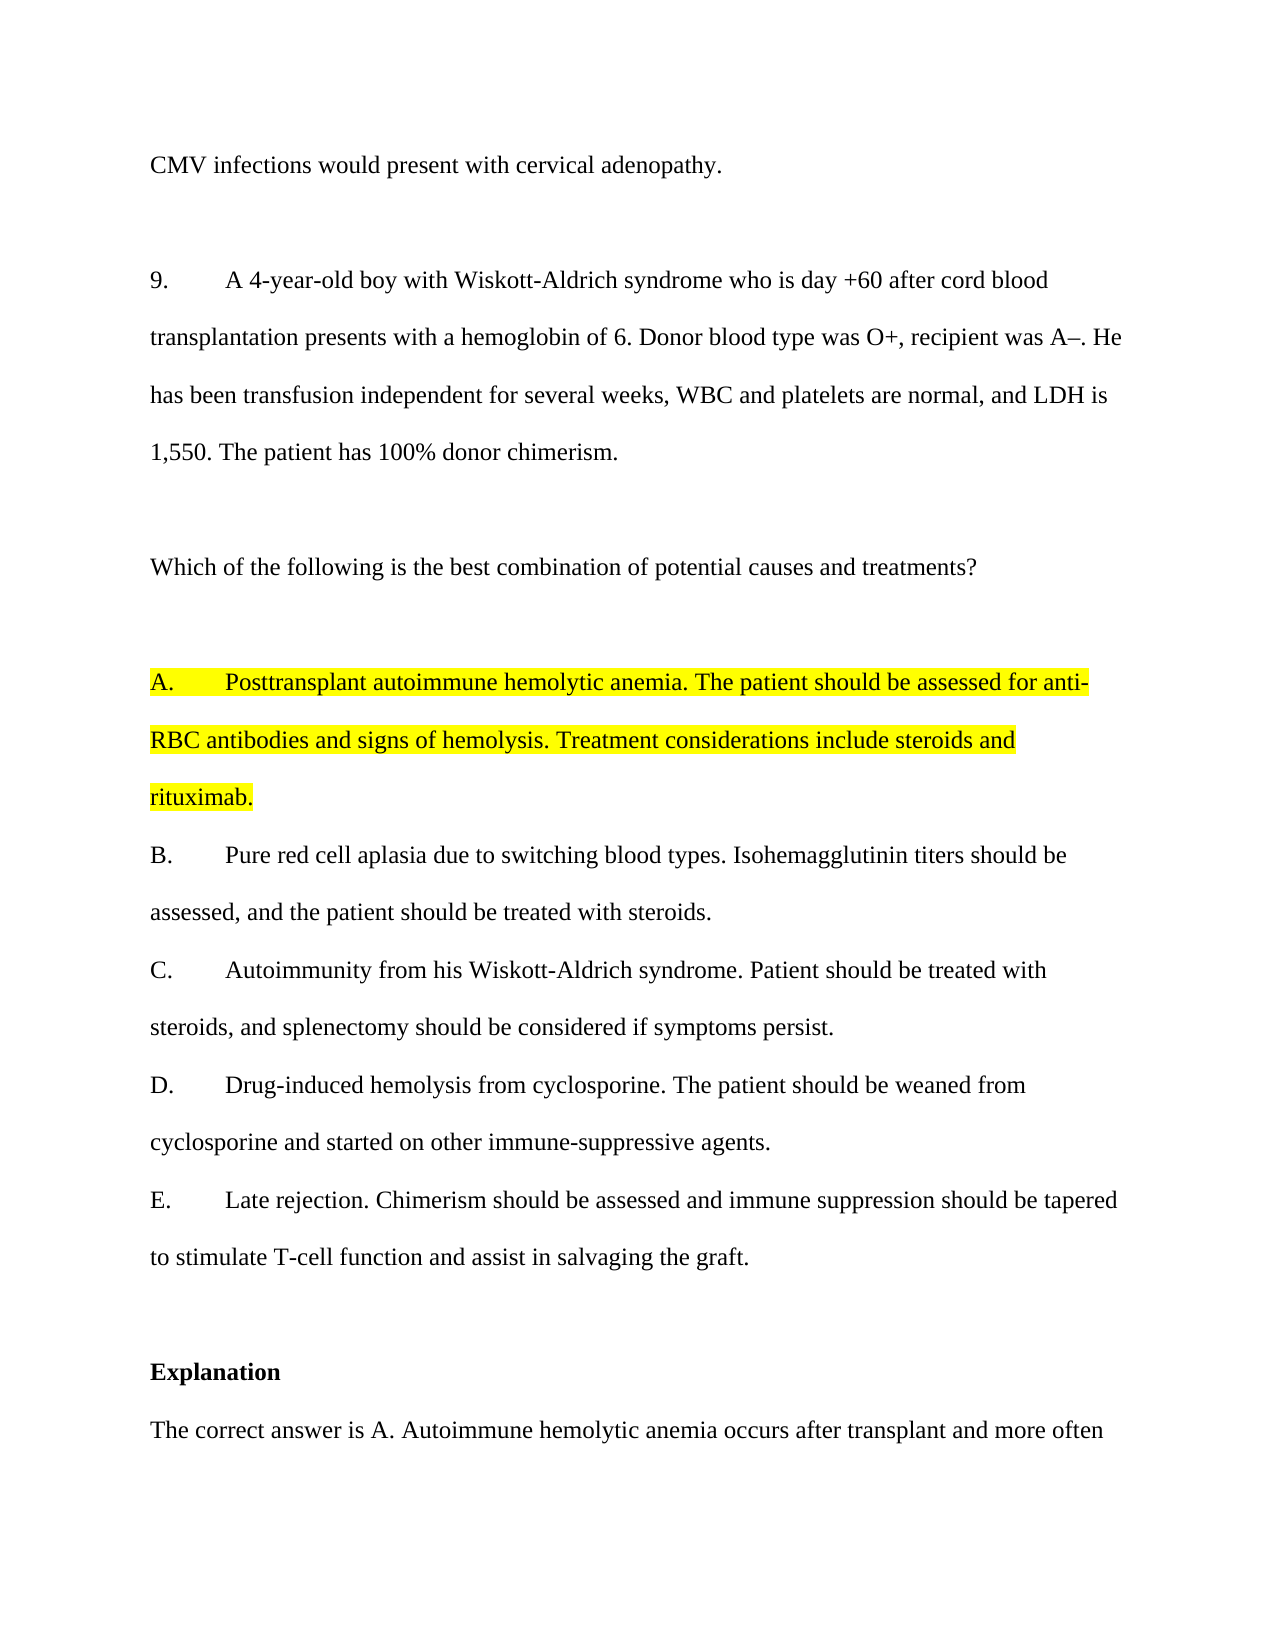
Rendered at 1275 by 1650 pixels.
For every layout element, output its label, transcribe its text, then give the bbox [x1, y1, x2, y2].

text C. Autoimmunity from his Wiskott-Aldrich syndrome. Patient should be treated with steroids, and splenectomy should be considered if symptoms persist. [150, 955, 1125, 1041]
text B. Pure red cell aplasia due to switching blood types. Isohemagglutinin titers should be assessed, and the patient should be treated with steroids. [150, 840, 1125, 926]
text Which of the following is the best combination of potential causes and treatments? [150, 552, 1125, 581]
text Explanation [150, 1357, 1125, 1386]
text A. Posttransplant autoimmune hemolytic anemia. The patient should be assessed for anti-RBC antibodies and signs of hemolysis. Treatment considerations include steroids and rituximab. [150, 667, 1125, 811]
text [150, 1415, 1125, 1444]
text 9. A 4-year-old boy with Wiskott-Aldrich syndrome who is day +60 after cord blood transplantation presents with a hemoglobin of 6. Donor blood type was O+, recipient was A–. He has been transfusion independent for several weeks, WBC and platelets are normal, and LDH is 1,550. The patient has 100% donor chimerism. [150, 265, 1125, 466]
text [150, 150, 1125, 179]
text D. Drug-induced hemolysis from cyclosporine. The patient should be weaned from cyclosporine and started on other immune-suppressive agents. [150, 1070, 1125, 1156]
text E. Late rejection. Chimerism should be assessed and immune suppression should be tapered to stimulate T-cell function and assist in salvaging the graft. [150, 1185, 1125, 1271]
